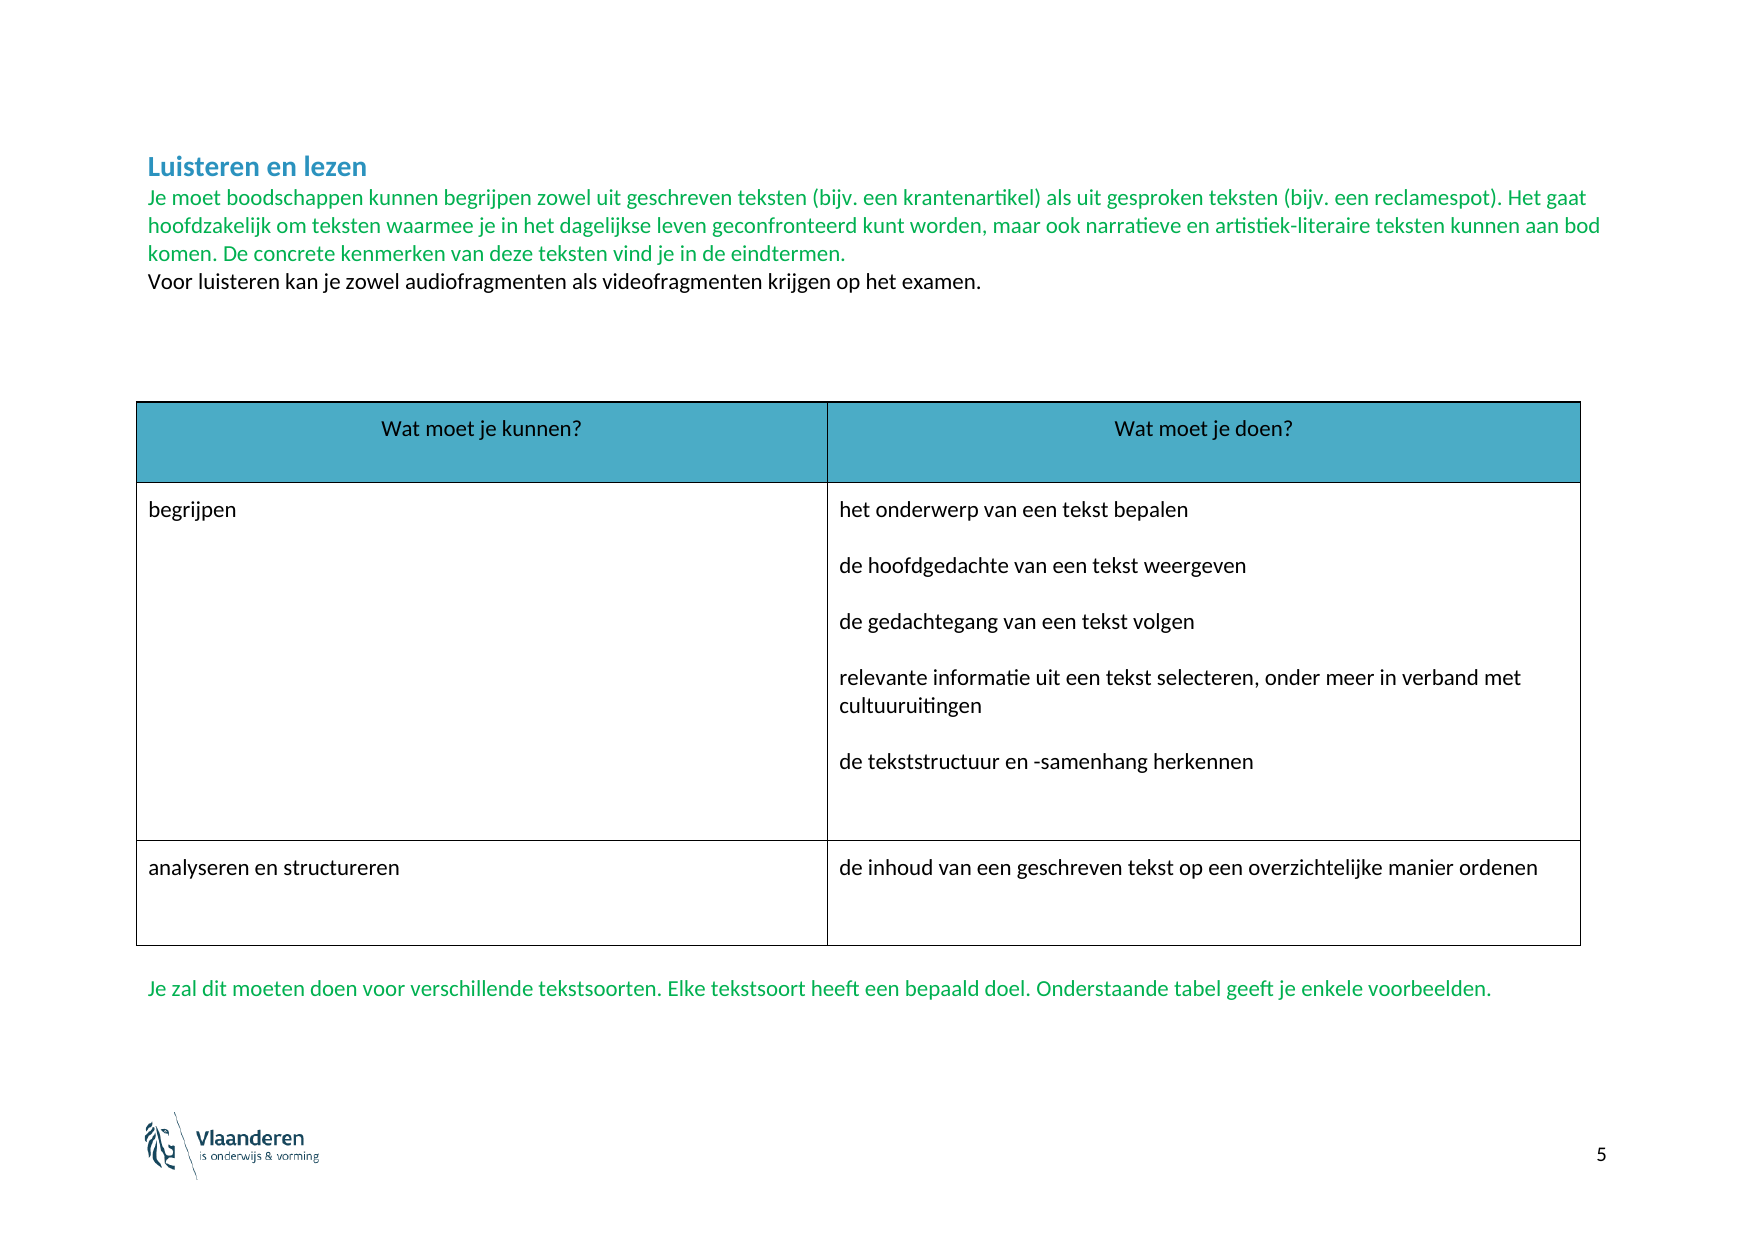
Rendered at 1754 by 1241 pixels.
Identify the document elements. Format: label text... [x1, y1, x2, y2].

table_cell het onderwerp van een tekst bepalen de hoofdgedachte van een tekst weergeven de gedachtegang van een tekst volgen relevante informatie uit een tekst selecteren, onder meer in verband met cultuuruitingen de tekststructuur en -samenhang herkennen [828, 483, 1580, 840]
table_cell analyseren en structureren [137, 841, 827, 945]
text Je moet boodschappen kunnen begrijpen zowel uit geschreven teksten (bijv. een krantenartikel) als uit gesproken teksten (bijv. een reclamespot). Het gaat hoofdzakelijk om teksten waarmee je in het dagelijkse leven geconfronteerd kunt worden, maar ook narratieve en artistiek-literaire teksten kunnen aan bod komen. De concrete kenmerken van deze teksten vind je in de eindtermen. [148, 183, 1606, 267]
table_cell de inhoud van een geschreven tekst op een overzichtelijke manier ordenen [828, 841, 1580, 945]
text Luisteren en lezen [148, 148, 1606, 183]
table_header Wat moet je doen? [828, 403, 1580, 482]
table_header Wat moet je kunnen? [137, 403, 827, 482]
text Je zal dit moeten doen voor verschillende tekstsoorten. Elke tekstsoort heeft een bepaald doel. Onderstaande tabel geeft je enkele voorbeelden. [148, 974, 1606, 1002]
picture [144, 1112, 327, 1180]
table_cell begrijpen [137, 483, 827, 840]
text Voor luisteren kan je zowel audiofragmenten als videofragmenten krijgen op het examen. [148, 267, 1606, 295]
